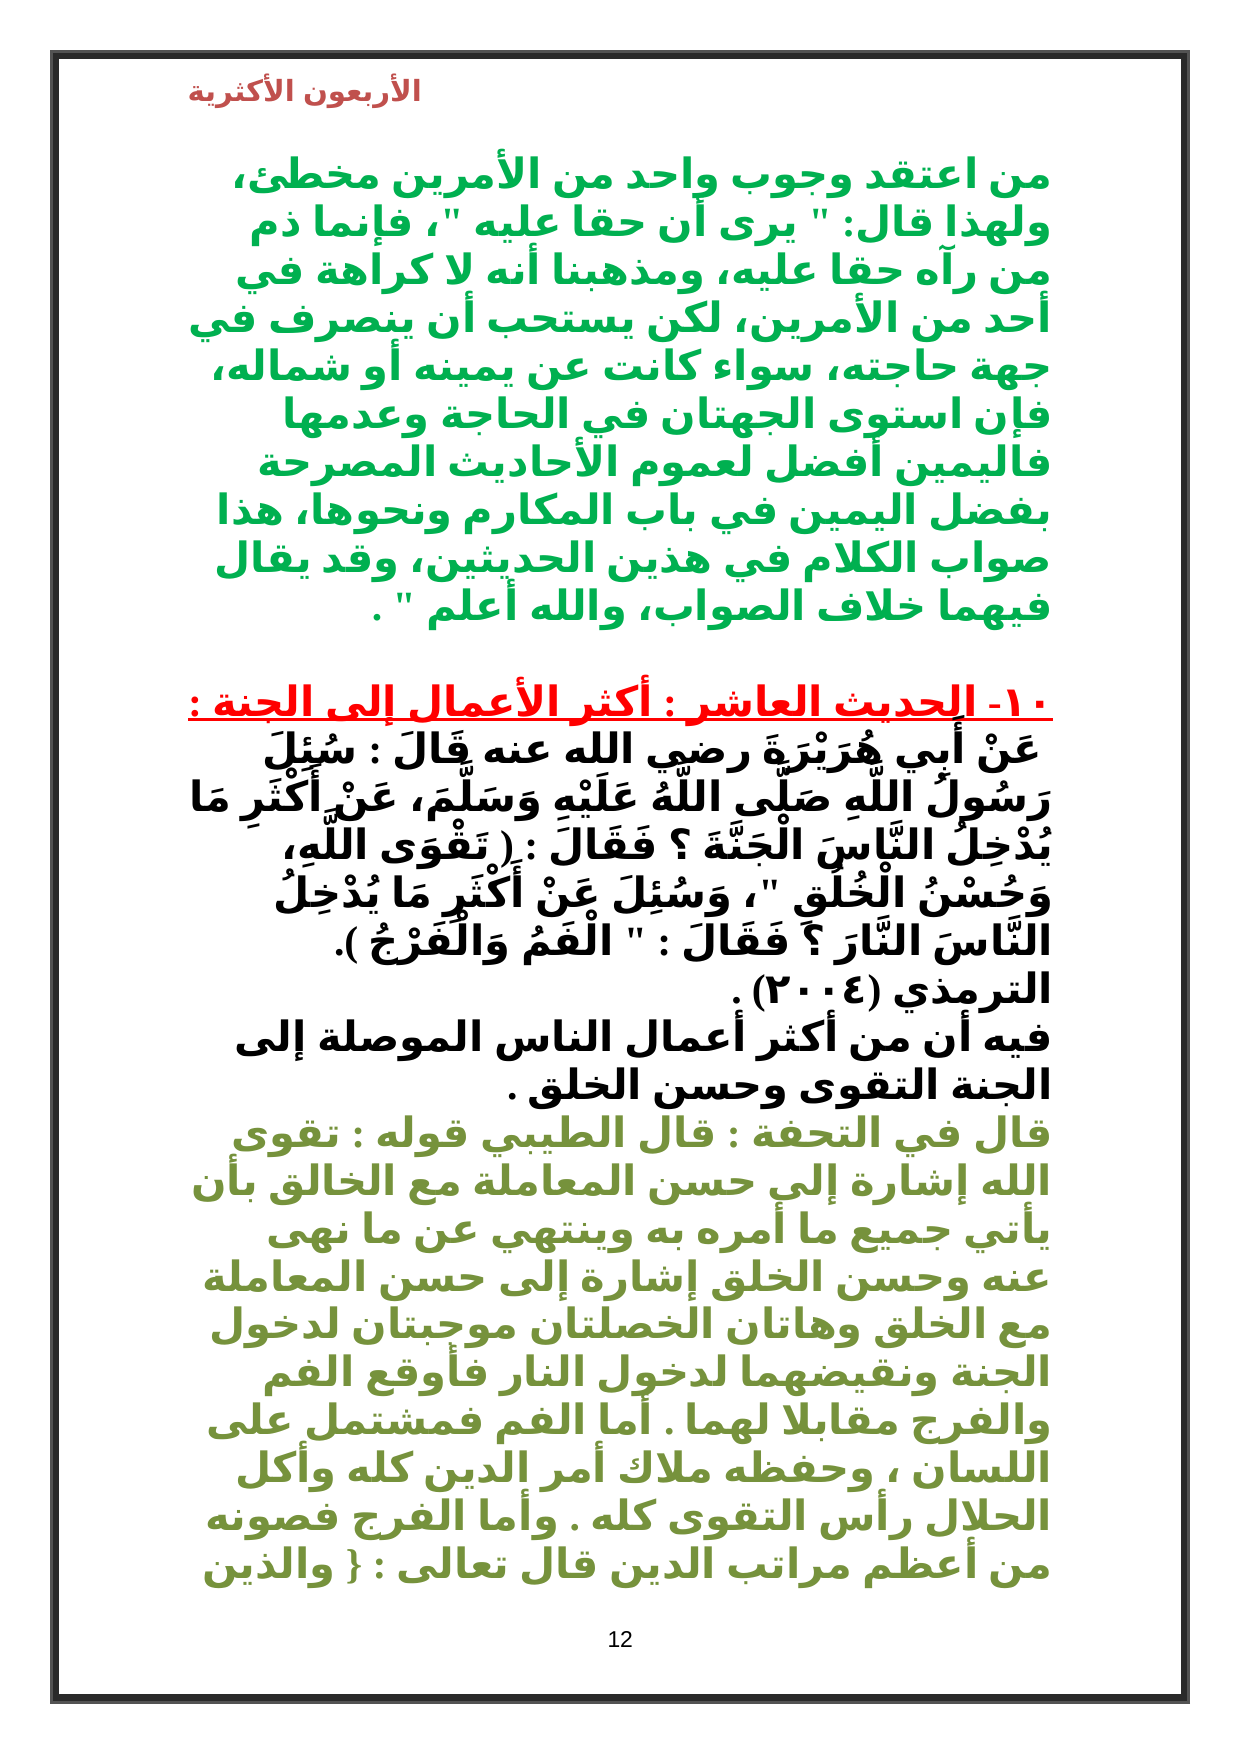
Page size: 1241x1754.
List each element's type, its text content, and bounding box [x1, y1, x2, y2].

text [187, 1108, 1053, 1587]
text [187, 150, 1053, 629]
text فيه أن من أكثر أعمال الناس الموصلة إلى الجنة التقوى وحسن الخلق . [187, 1012, 1053, 1108]
text عَنْ أَبِي هُرَيْرَةَ رضي الله عنه قَالَ : سُئِلَ رَسُولُ اللَّهِ صَلَّى اللَّهُ عَلَيْهِ وَسَلَّمَ، عَنْ أَكْثَرِ مَا يُدْخِلُ النَّاسَ الْجَنَّةَ ؟ فَقَالَ : ( تَقْوَى اللَّهِ، وَحُسْنُ الْخُلُقِ "، وَسُئِلَ عَنْ أَكْثَرِ مَا يُدْخِلُ النَّاسَ النَّارَ ؟ فَقَالَ : " الْفَمُ وَالْفَرْجُ ). الترمذي (٢٠٠٤) . [187, 725, 1053, 1012]
text ١٠- الحديث العاشر : أكثر الأعمال إلى الجنة : [187, 677, 1053, 725]
